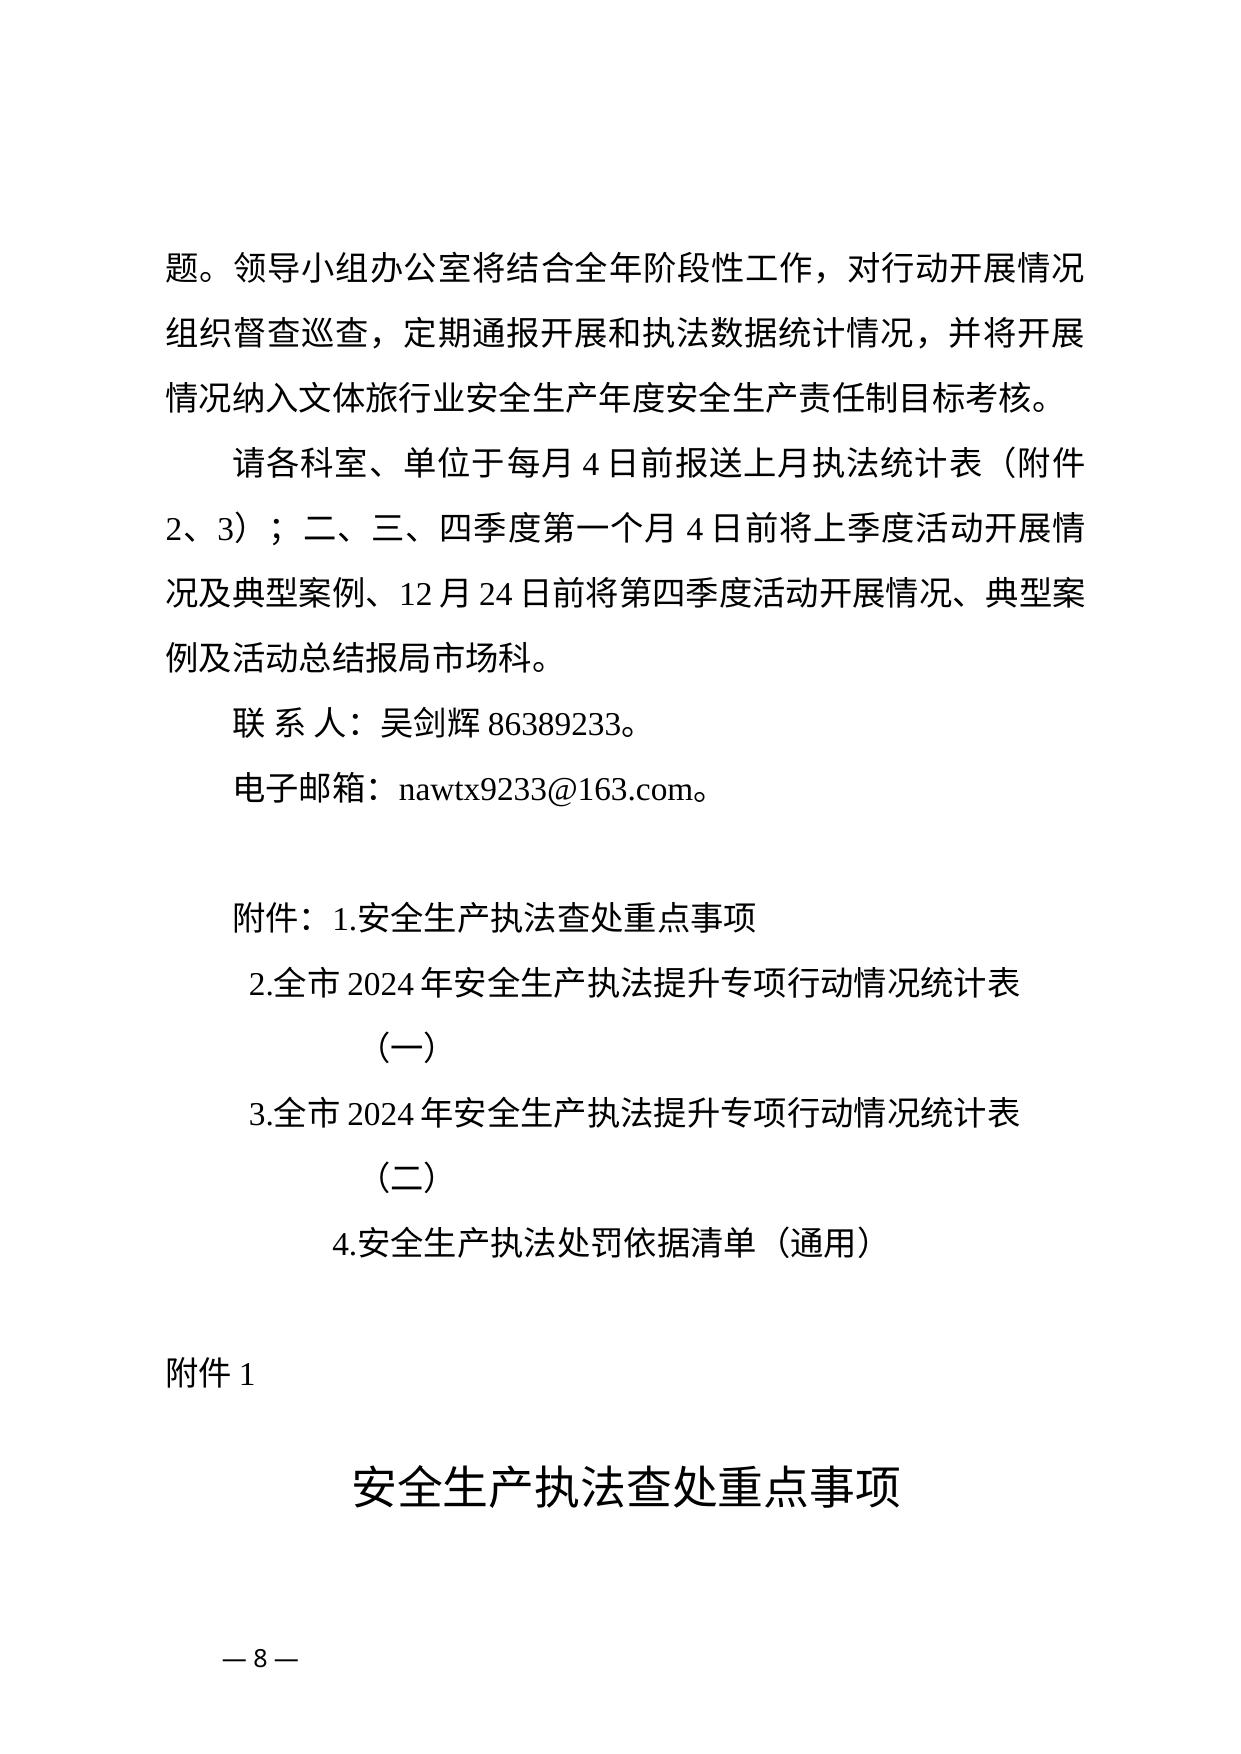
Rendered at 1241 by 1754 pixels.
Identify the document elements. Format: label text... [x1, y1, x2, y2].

text 附件1 [165, 1338, 1087, 1403]
text 2.全市2024年安全生产执法提升专项行动情况统计表（一） [165, 948, 1087, 1078]
text 请各科室、单位于每月4日前报送上月执法统计表（附件2、3）；二、三、四季度第一个月4日前将上季度活动开展情况及典型案例、12月24日前将第四季度活动开展情况、典型案例及活动总结报局市场科。 [165, 428, 1087, 688]
text 安全生产执法查处重点事项 [165, 1435, 1087, 1533]
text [165, 233, 1087, 428]
text 4.安全生产执法处罚依据清单（通用） [165, 1208, 1087, 1273]
text 3.全市2024年安全生产执法提升专项行动情况统计表（二） [165, 1078, 1087, 1208]
text 附件：1.安全生产执法查处重点事项 [165, 883, 1087, 948]
text 联 系 人：吴剑辉 86389233。 [165, 688, 1087, 753]
text 电子邮箱：nawtx9233@163.com。 [165, 753, 1087, 818]
